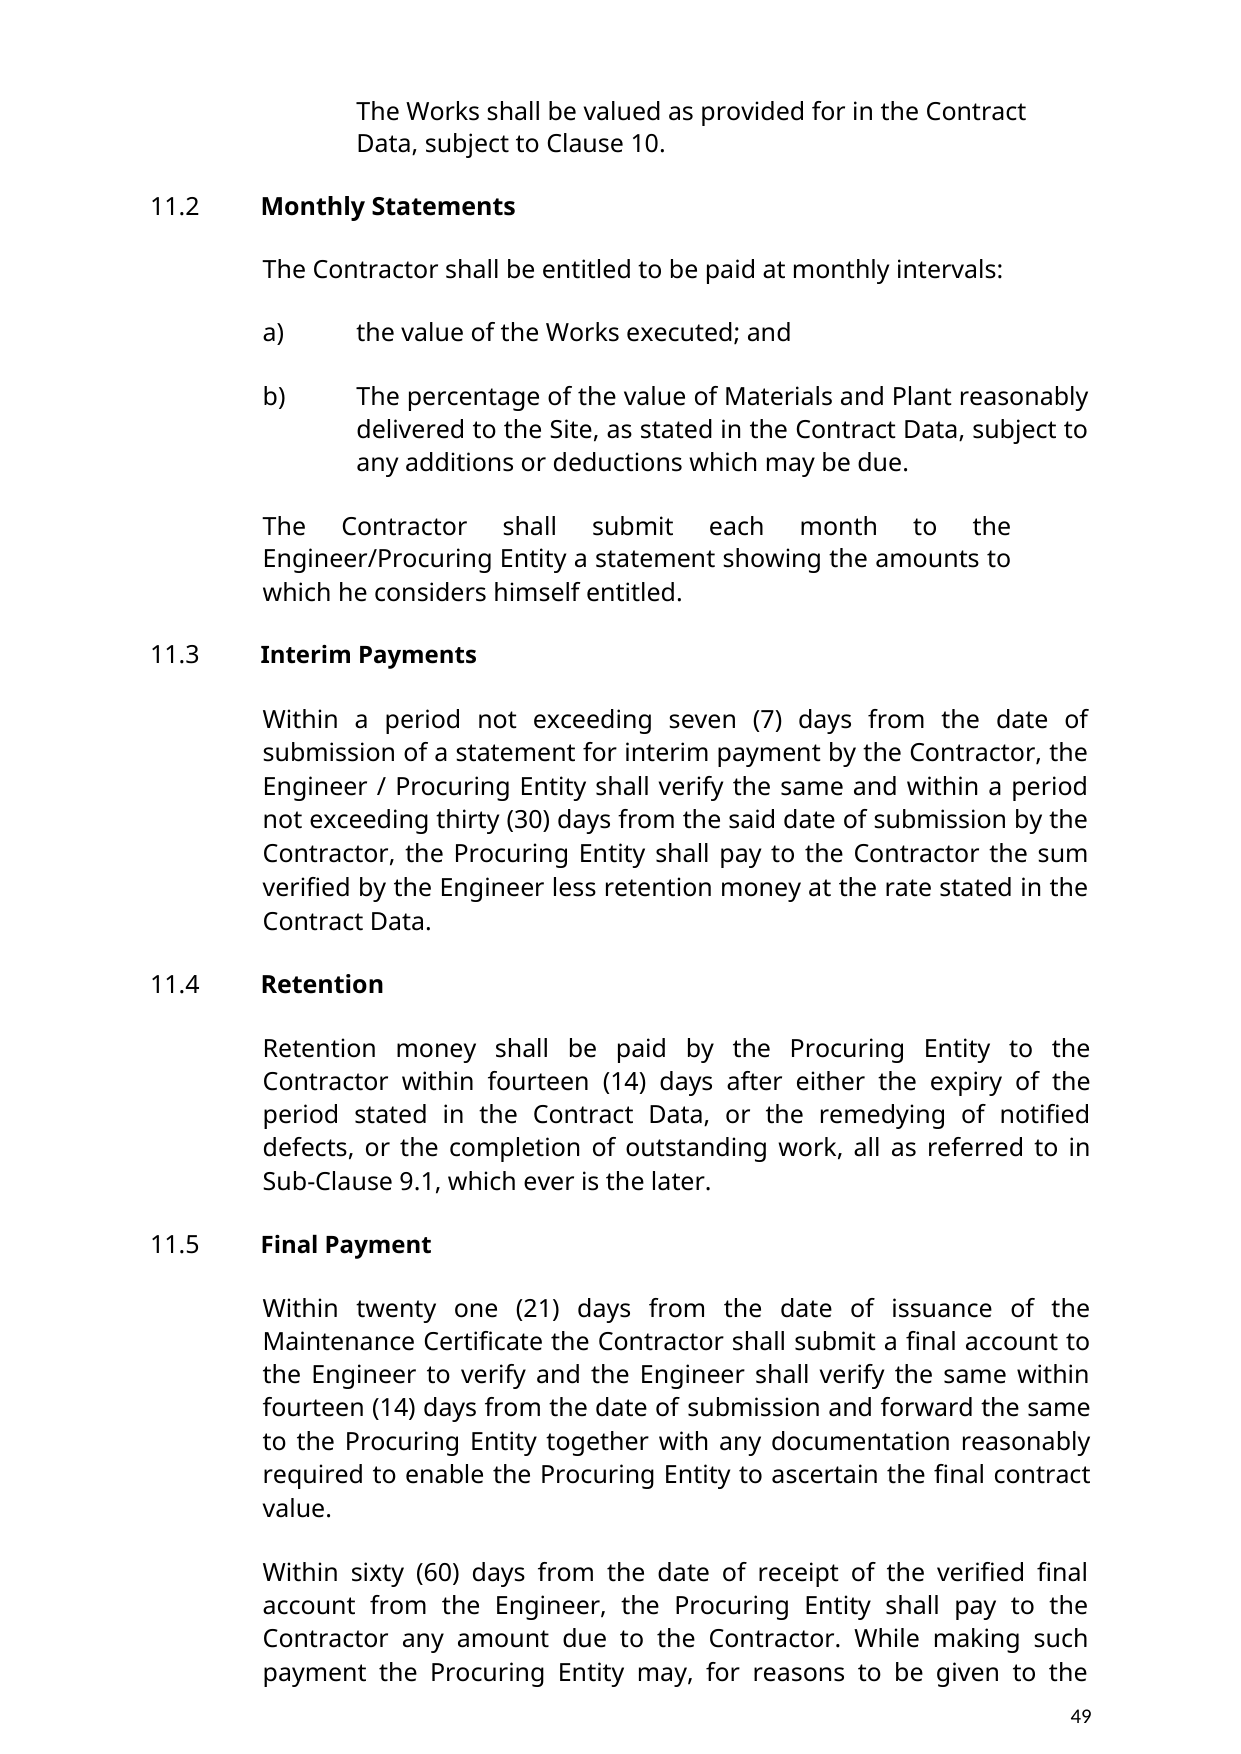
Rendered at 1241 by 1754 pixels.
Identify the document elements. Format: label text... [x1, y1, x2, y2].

text 11.3 Interim Payments [150, 637, 1091, 671]
text Within a period not exceeding seven (7) days from the date of submission of a statement for interim payment by the Contractor, the Engineer / Procuring Entity shall verify the same and within a period not exceeding thirty (30) days from the said date of submission by the Contractor, the Procuring Entity shall pay to the Contractor the sum verified by the Engineer less retention money at the rate stated in the Contract Data. [262, 701, 1089, 937]
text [262, 1555, 1089, 1688]
text 11.4 Retention [150, 966, 1091, 1000]
text Within twenty one (21) days from the date of issuance of the Maintenance Certificate the Contractor shall submit a final account to the Engineer to verify and the Engineer shall verify the same within fourteen (14) days from the date of submission and forward the same to the Procuring Entity together with any documentation reasonably required to enable the Procuring Entity to ascertain the final contract value. [262, 1291, 1091, 1524]
text 11.5 Final Payment [150, 1226, 1091, 1261]
text 11.2 Monthly Statements [150, 189, 1091, 223]
text The Works shall be valued as provided for in the Contract Data, subject to Clause 10. [356, 94, 1089, 160]
list The percentage of the value of Materials and Plant reasonably delivered to the Site, as stated in the Contract Data, subject to any additions or deductions which may be due. [262, 378, 1089, 479]
text The Contractor shall submit each month to the Engineer/Procuring Entity a statement showing the amounts to which he considers himself entitled. [262, 509, 1012, 608]
list the value of the Works executed; and [262, 314, 1091, 348]
text The Contractor shall be entitled to be paid at monthly intervals: [262, 252, 1091, 286]
text Retention money shall be paid by the Procuring Entity to the Contractor within fourteen (14) days after either the expiry of the period stated in the Contract Data, or the remedying of notified defects, or the completion of outstanding work, all as referred to in Sub-Clause 9.1, which ever is the later. [262, 1030, 1091, 1197]
